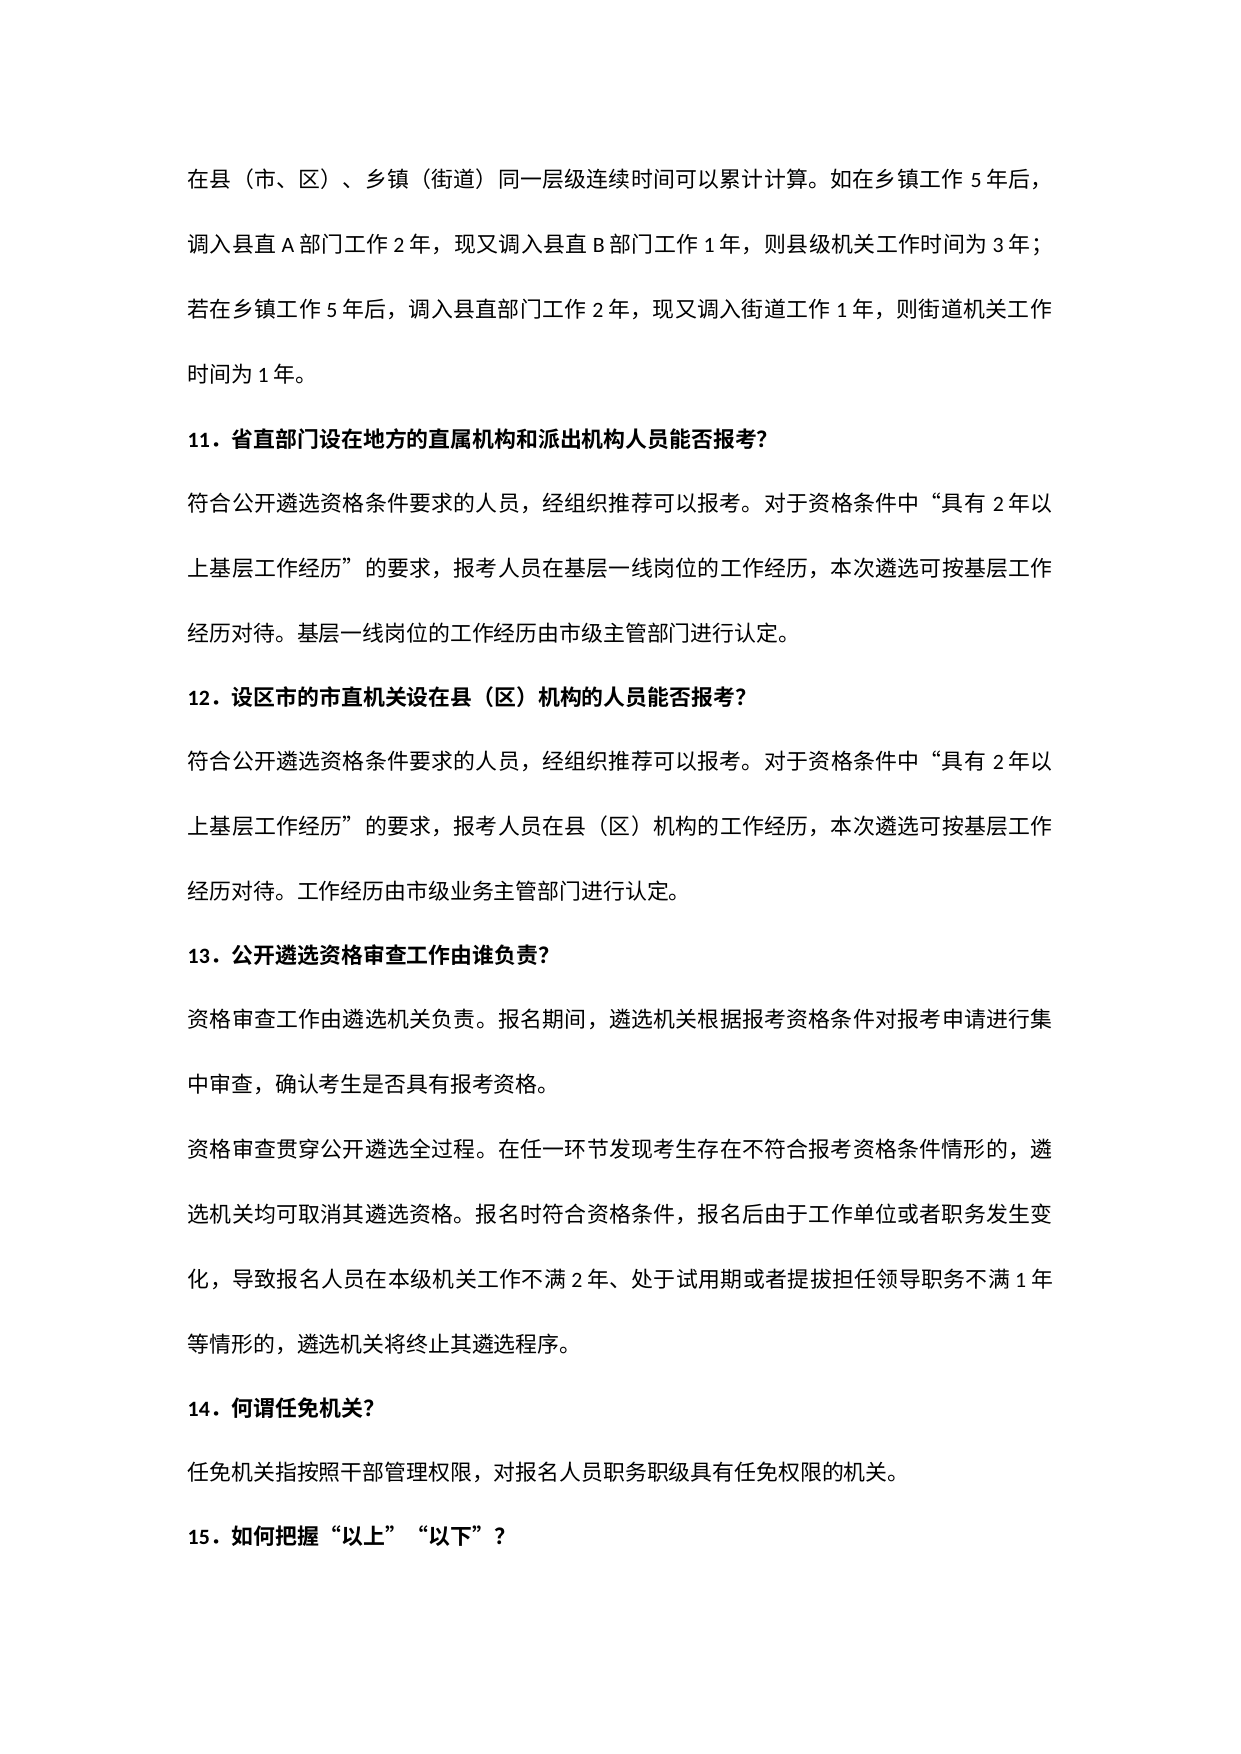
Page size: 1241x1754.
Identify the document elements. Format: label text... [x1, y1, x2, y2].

text 15．如何把握“以上”“以下”？ [187, 1519, 1053, 1551]
text 12．设区市的市直机关设在县（区）机构的人员能否报考？ [187, 679, 1053, 712]
text 符合公开遴选资格条件要求的人员，经组织推荐可以报考。对于资格条件中“具有2年以上基层工作经历”的要求，报考人员在基层一线岗位的工作经历，本次遴选可按基层工作经历对待。基层一线岗位的工作经历由市级主管部门进行认定。 [187, 485, 1053, 648]
text 11．省直部门设在地方的直属机构和派出机构人员能否报考？ [187, 421, 1053, 454]
text 13．公开遴选资格审查工作由谁负责？ [187, 938, 1053, 970]
text 任免机关指按照干部管理权限，对报名人员职务职级具有任免权限的机关。 [187, 1454, 1053, 1487]
text 资格审查工作由遴选机关负责。报名期间，遴选机关根据报考资格条件对报考申请进行集中审查，确认考生是否具有报考资格。 [187, 1002, 1053, 1099]
text 14．何谓任免机关？ [187, 1390, 1053, 1423]
text 资格审查贯穿公开遴选全过程。在任一环节发现考生存在不符合报考资格条件情形的，遴选机关均可取消其遴选资格。报名时符合资格条件，报名后由于工作单位或者职务发生变化，导致报名人员在本级机关工作不满2年、处于试用期或者提拔担任领导职务不满1年等情形的，遴选机关将终止其遴选程序。 [187, 1131, 1053, 1359]
text 符合公开遴选资格条件要求的人员，经组织推荐可以报考。对于资格条件中“具有2年以上基层工作经历”的要求，报考人员在县（区）机构的工作经历，本次遴选可按基层工作经历对待。工作经历由市级业务主管部门进行认定。 [187, 744, 1053, 906]
text 在县（市、区）、乡镇（街道）同一层级连续时间可以累计计算。如在乡镇工作5年后，调入县直A部门工作2年，现又调入县直B部门工作1年，则县级机关工作时间为3年；若在乡镇工作5年后，调入县直部门工作2年，现又调入街道工作1年，则街道机关工作时间为1年。 [187, 162, 1053, 389]
